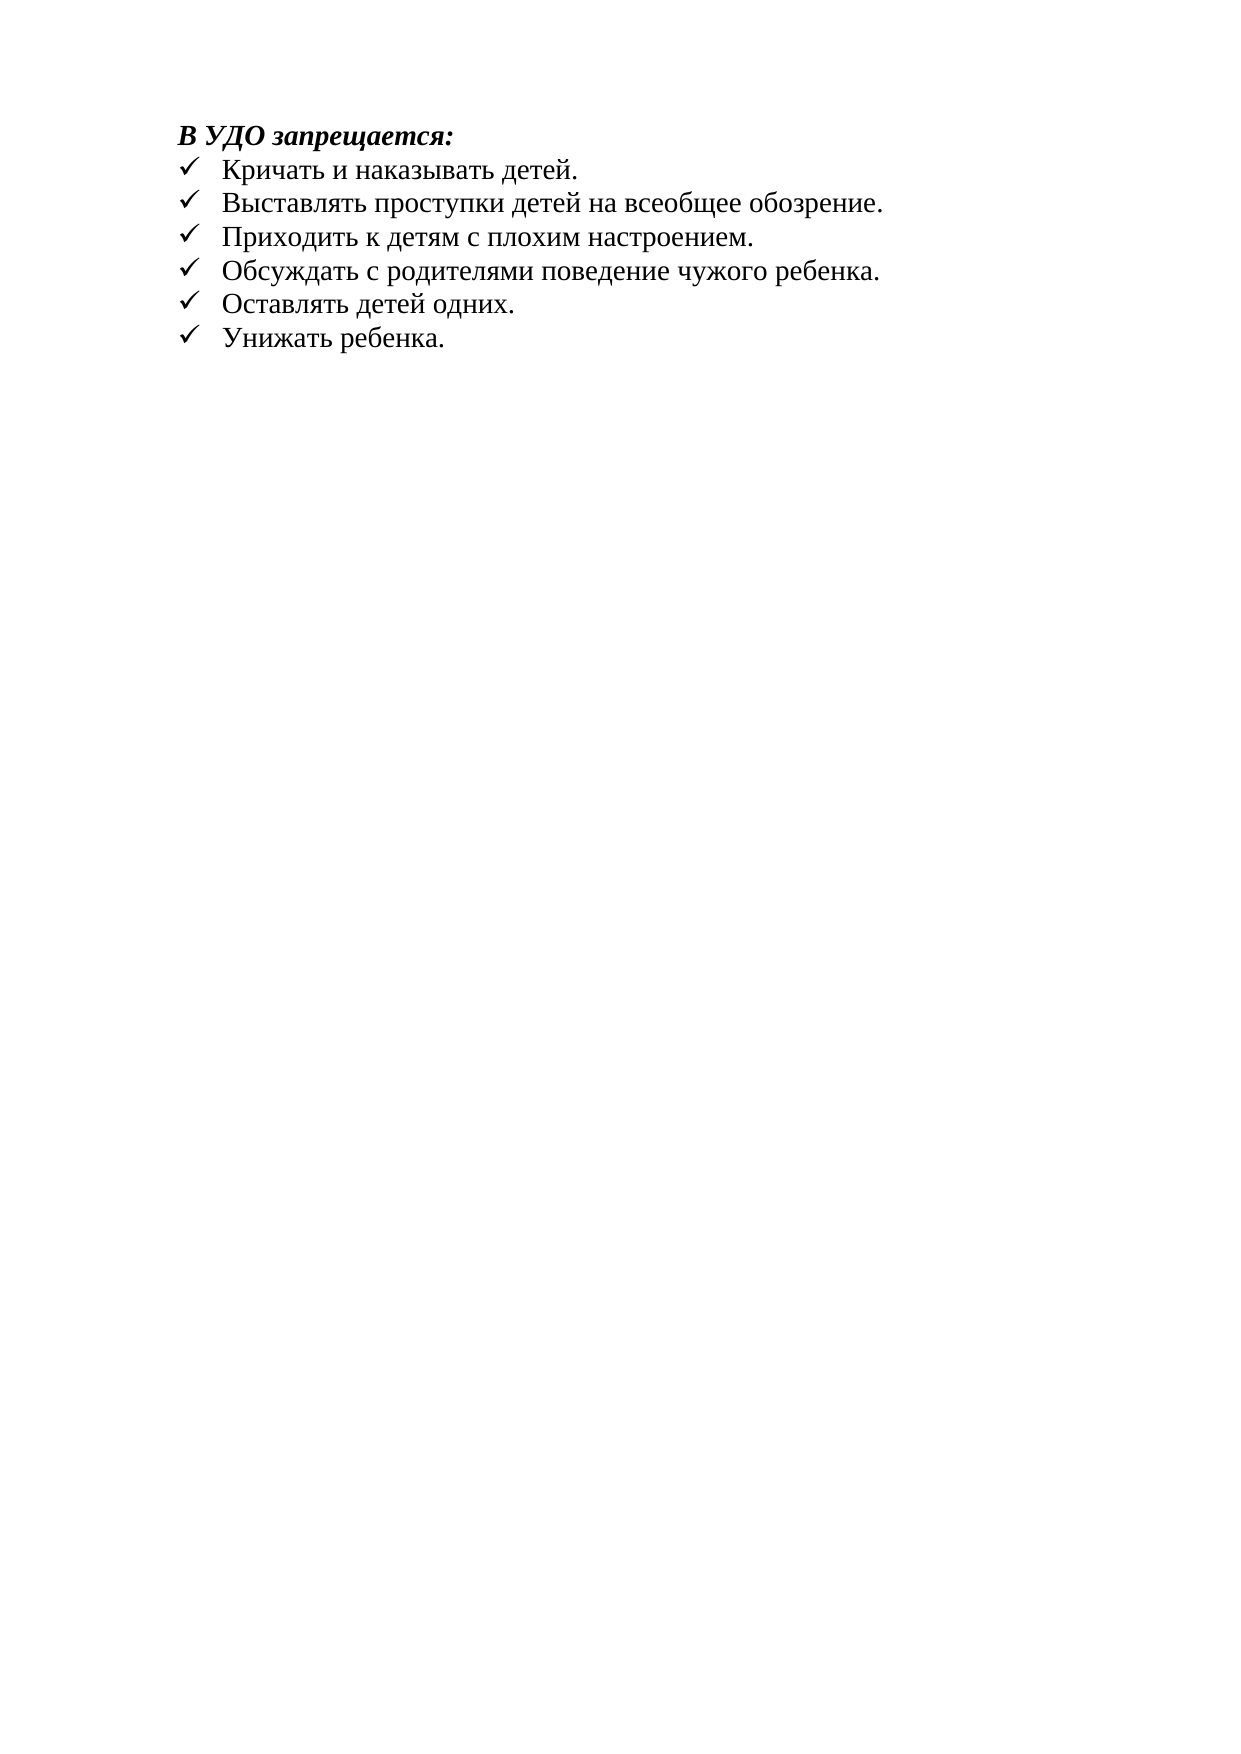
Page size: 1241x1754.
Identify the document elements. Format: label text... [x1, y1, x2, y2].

list Выставлять проступки детей на всеобщее обозрение. [118, 185, 1152, 219]
list Приходить к детям с плохим настроением. [118, 219, 1152, 253]
list Кричать и наказывать детей. [118, 152, 1152, 185]
list В УДО запрещается: [118, 118, 1152, 152]
list Обсуждать с родителями поведение чужого ребенка. [118, 253, 1152, 286]
list Оставлять детей одних. [118, 286, 1152, 320]
list Унижать ребенка. [118, 320, 1152, 354]
